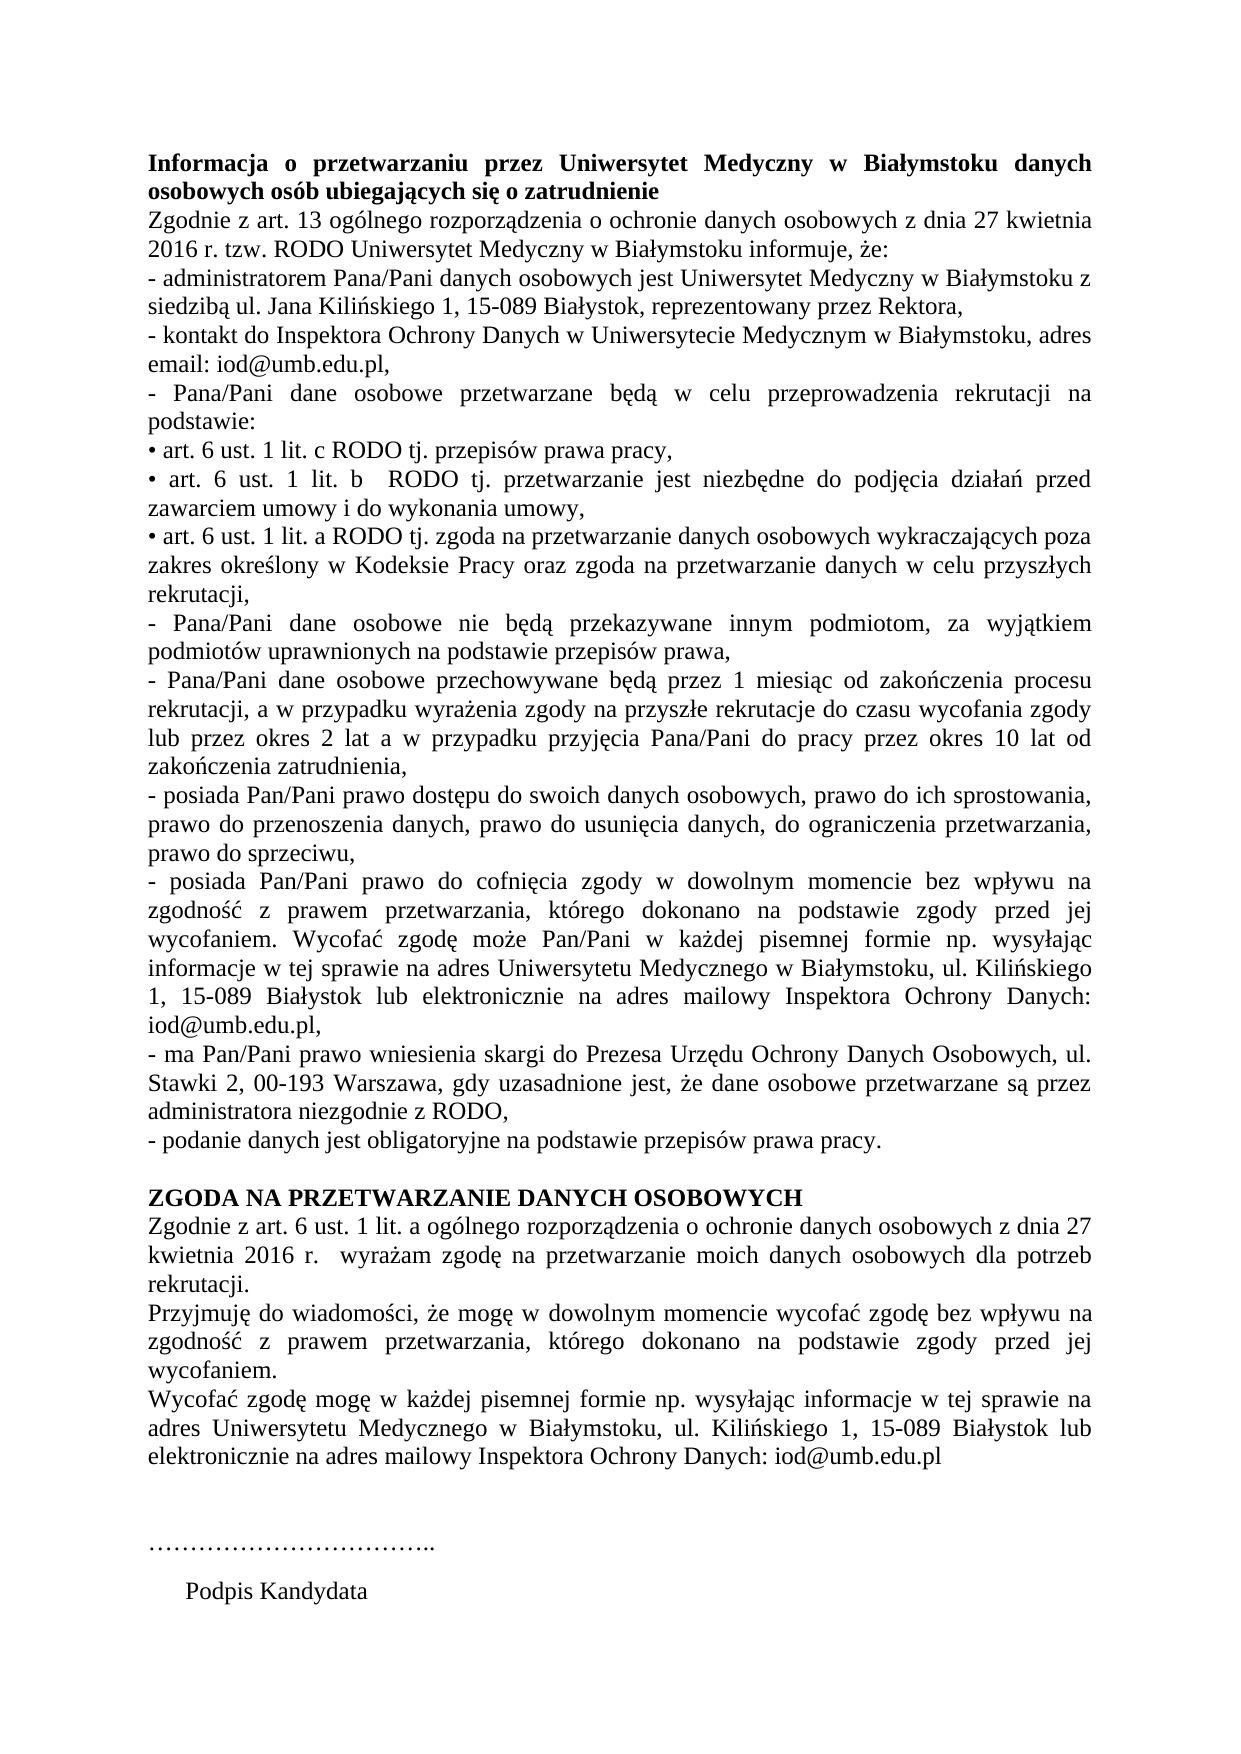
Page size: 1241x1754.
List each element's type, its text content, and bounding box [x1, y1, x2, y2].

text Informacja o przetwarzaniu przez Uniwersytet Medyczny w Białymstoku danych osobowych osób ubiegających się o zatrudnienie [148, 148, 1093, 205]
text • art. 6 ust. 1 lit. a RODO tj. zgoda na przetwarzanie danych osobowych wykraczających poza zakres określony w Kodeksie Pracy oraz zgoda na przetwarzanie danych w celu przyszłych rekrutacji, [148, 521, 1093, 608]
text Podpis Kandydata [148, 1576, 1093, 1605]
text - posiada Pan/Pani prawo do cofnięcia zgody w dowolnym momencie bez wpływu na zgodność z prawem przetwarzania, którego dokonano na podstawie zgody przed jej wycofaniem. Wycofać zgodę może Pan/Pani w każdej pisemnej formie np. wysyłając informacje w tej sprawie na adres Uniwersytetu Medycznego w Białymstoku, ul. Kilińskiego 1, 15-089 Białystok lub elektronicznie na adres mailowy Inspektora Ochrony Danych: iod@umb.edu.pl, [148, 866, 1093, 1039]
text - Pana/Pani dane osobowe nie będą przekazywane innym podmiotom, za wyjątkiem podmiotów uprawnionych na podstawie przepisów prawa, [148, 608, 1093, 665]
text - administratorem Pana/Pani danych osobowych jest Uniwersytet Medyczny w Białymstoku z siedzibą ul. Jana Kilińskiego 1, 15-089 Białystok, reprezentowany przez Rektora, [148, 263, 1093, 320]
text Zgodnie z art. 6 ust. 1 lit. a ogólnego rozporządzenia o ochronie danych osobowych z dnia 27 kwietnia 2016 r. wyrażam zgodę na przetwarzanie moich danych osobowych dla potrzeb rekrutacji. [148, 1211, 1093, 1298]
text Wycofać zgodę mogę w każdej pisemnej formie np. wysyłając informacje w tej sprawie na adres Uniwersytetu Medycznego w Białymstoku, ul. Kilińskiego 1, 15-089 Białystok lub elektronicznie na adres mailowy Inspektora Ochrony Danych: iod@umb.edu.pl [148, 1384, 1093, 1470]
text Przyjmuję do wiadomości, że mogę w dowolnym momencie wycofać zgodę bez wpływu na zgodność z prawem przetwarzania, którego dokonano na podstawie zgody przed jej wycofaniem. [148, 1298, 1093, 1384]
text …………………………….. [148, 1527, 1093, 1556]
text ZGODA NA PRZETWARZANIE DANYCH OSOBOWYCH [148, 1183, 1093, 1211]
text - posiada Pan/Pani prawo dostępu do swoich danych osobowych, prawo do ich sprostowania, prawo do przenoszenia danych, prawo do usunięcia danych, do ograniczenia przetwarzania, prawo do sprzeciwu, [148, 780, 1093, 866]
text - Pana/Pani dane osobowe przechowywane będą przez 1 miesiąc od zakończenia procesu rekrutacji, a w przypadku wyrażenia zgody na przyszłe rekrutacje do czasu wycofania zgody lub przez okres 2 lat a w przypadku przyjęcia Pana/Pani do pracy przez okres 10 lat od zakończenia zatrudnienia, [148, 665, 1093, 780]
text - kontakt do Inspektora Ochrony Danych w Uniwersytecie Medycznym w Białymstoku, adres email: iod@umb.edu.pl, [148, 320, 1093, 378]
text • art. 6 ust. 1 lit. c RODO tj. przepisów prawa pracy, [148, 435, 1093, 464]
text - podanie danych jest obligatoryjne na podstawie przepisów prawa pracy. [148, 1125, 1093, 1154]
text Zgodnie z art. 13 ogólnego rozporządzenia o ochronie danych osobowych z dnia 27 kwietnia 2016 r. tzw. RODO Uniwersytet Medyczny w Białymstoku informuje, że: [148, 205, 1093, 263]
text - Pana/Pani dane osobowe przetwarzane będą w celu przeprowadzenia rekrutacji na podstawie: [148, 378, 1093, 435]
text • art. 6 ust. 1 lit. b RODO tj. przetwarzanie jest niezbędne do podjęcia działań przed zawarciem umowy i do wykonania umowy, [148, 464, 1093, 521]
text - ma Pan/Pani prawo wniesienia skargi do Prezesa Urzędu Ochrony Danych Osobowych, ul. Stawki 2, 00-193 Warszawa, gdy uzasadnione jest, że dane osobowe przetwarzane są przez administratora niezgodnie z RODO, [148, 1039, 1093, 1125]
